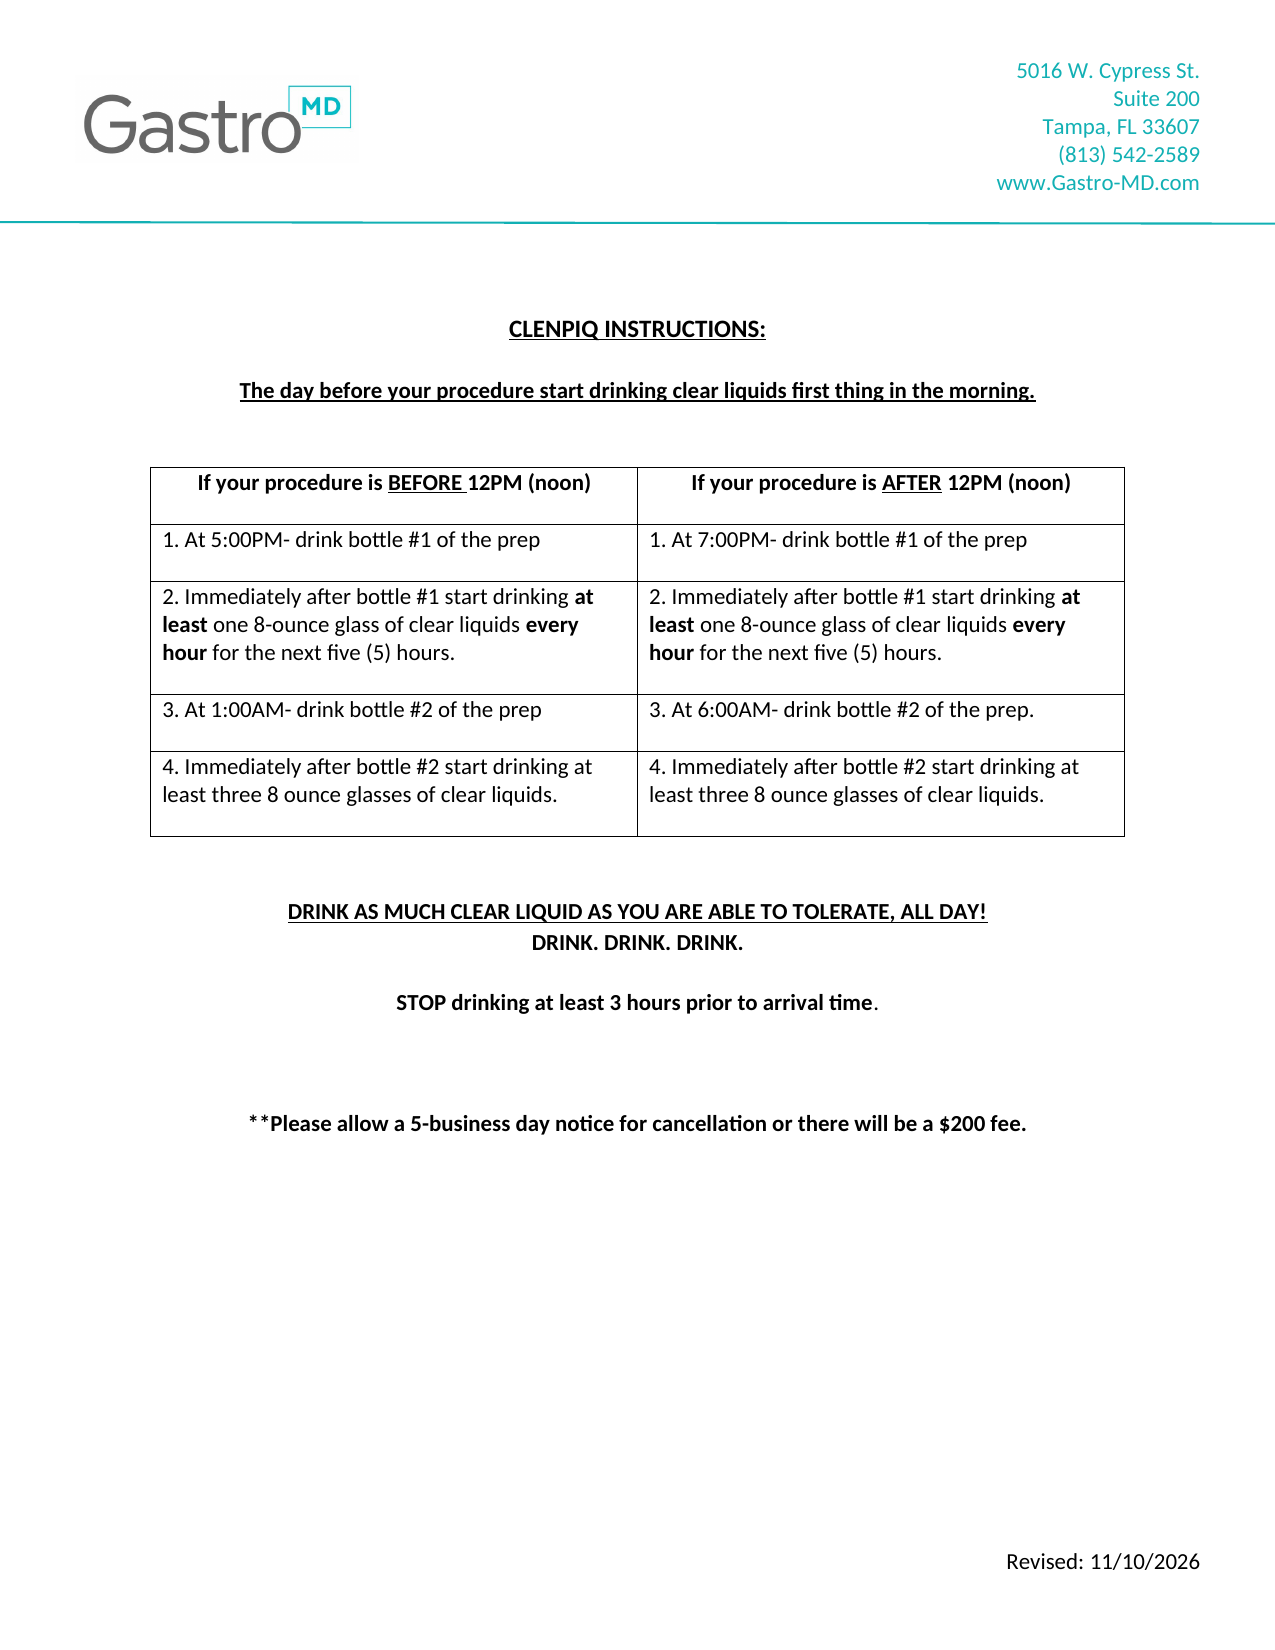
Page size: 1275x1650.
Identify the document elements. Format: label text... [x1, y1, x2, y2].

table_cell 3. At 1:00AM- drink bottle #2 of the prep [151, 695, 637, 751]
table_cell 4. Immediately after bottle #2 start drinking at least three 8 ounce glasses of clear liquids. [151, 752, 637, 836]
table_cell 1. At 5:00PM- drink bottle #1 of the prep [151, 525, 637, 581]
picture [75, 75, 360, 163]
text **Please allow a 5-business day notice for cancellation or there will be a $200 fee. [75, 1109, 1200, 1137]
table_cell 2. Immediately after bottle #1 start drinking at least one 8-ounce glass of clear liquids every hour for the next five (5) hours. [151, 582, 637, 694]
text CLENPIQ INSTRUCTIONS: [75, 313, 1200, 343]
table_cell 1. At 7:00PM- drink bottle #1 of the prep [638, 525, 1124, 581]
table_cell 2. Immediately after bottle #1 start drinking at least one 8-ounce glass of clear liquids every hour for the next five (5) hours. [638, 582, 1124, 694]
table_header If your procedure is BEFORE 12PM (noon) [151, 468, 637, 524]
table_header If your procedure is AFTER 12PM (noon) [638, 468, 1124, 524]
text DRINK. DRINK. DRINK. [75, 928, 1200, 956]
text STOP drinking at least 3 hours prior to arrival time. [75, 988, 1200, 1016]
table_cell 4. Immediately after bottle #2 start drinking at least three 8 ounce glasses of clear liquids. [638, 752, 1124, 836]
text The day before your procedure start drinking clear liquids first thing in the morning. [75, 376, 1200, 404]
table_cell 3. At 6:00AM- drink bottle #2 of the prep. [638, 695, 1124, 751]
text DRINK AS MUCH CLEAR LIQUID AS YOU ARE ABLE TO TOLERATE, ALL DAY! [75, 897, 1200, 926]
